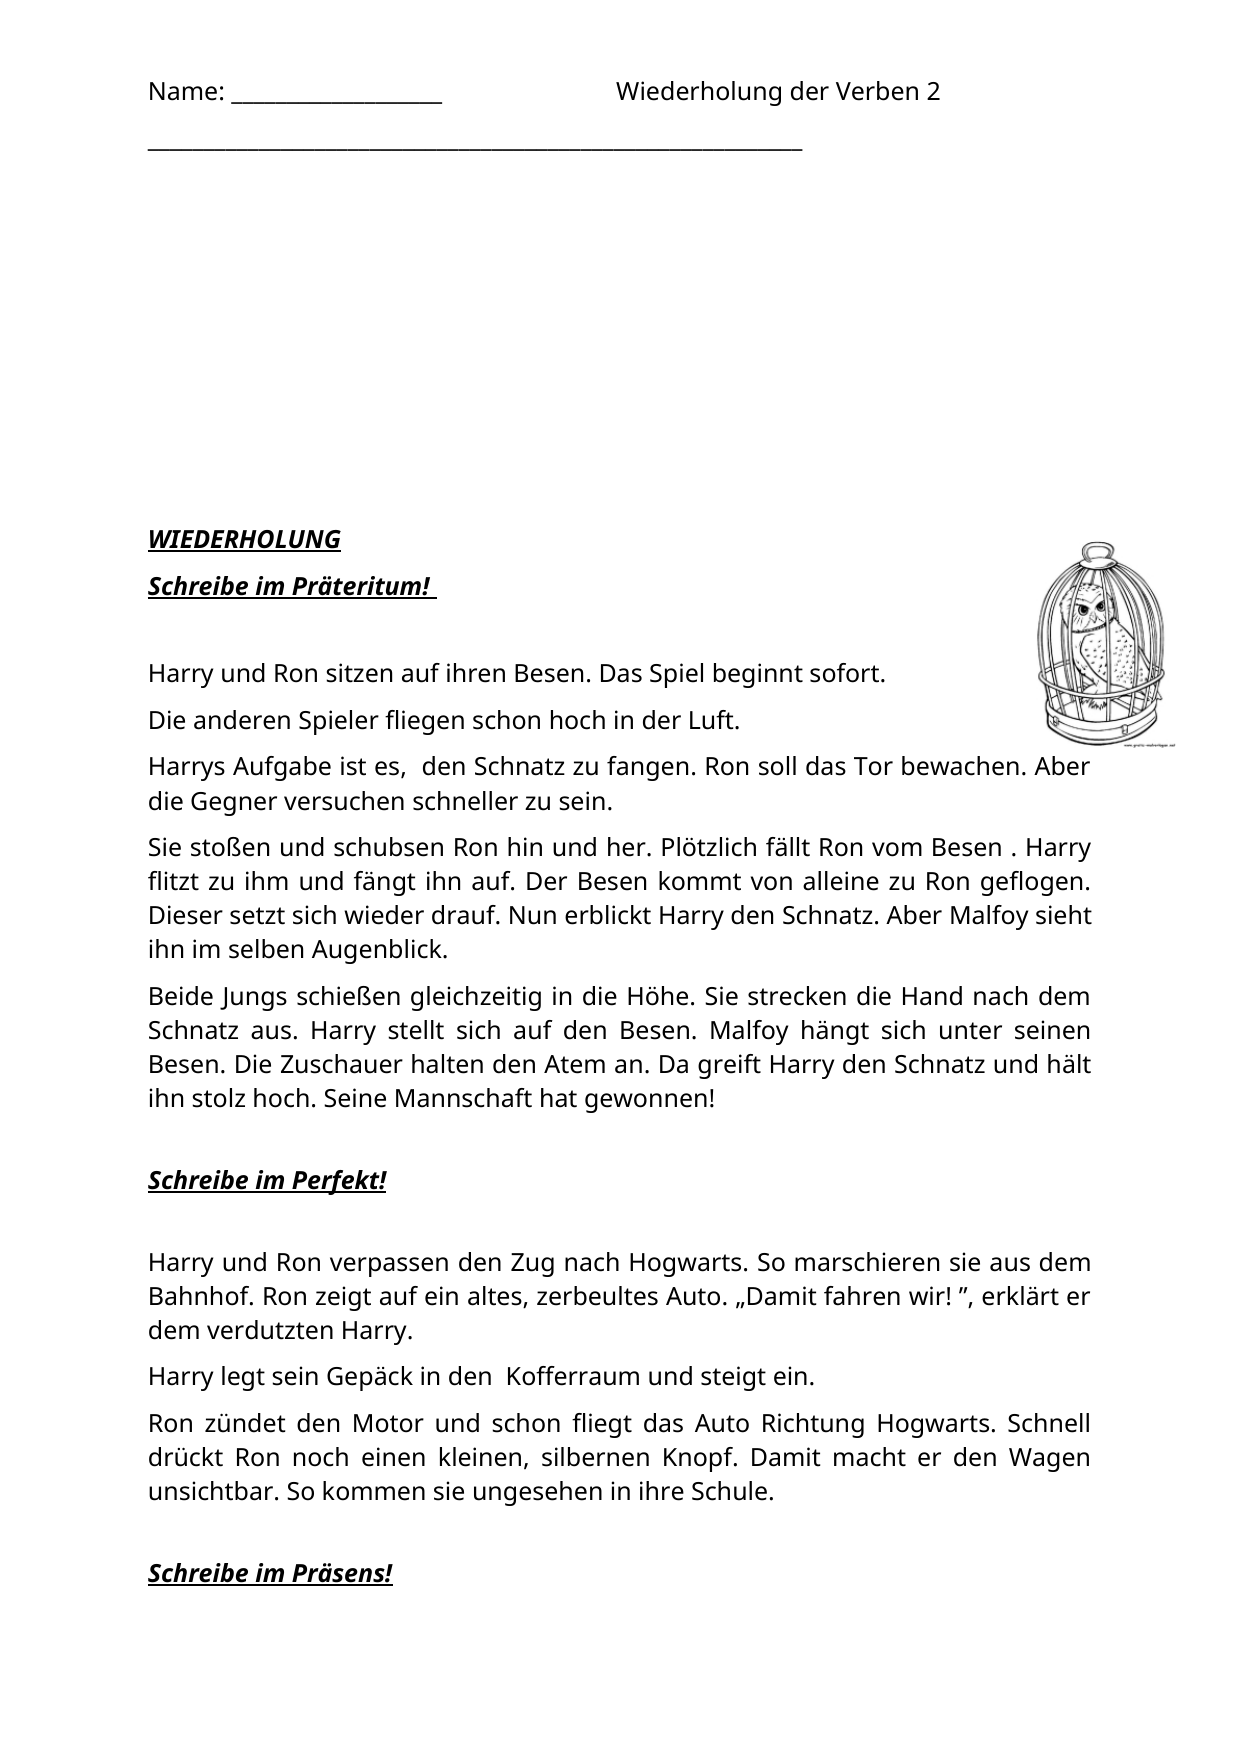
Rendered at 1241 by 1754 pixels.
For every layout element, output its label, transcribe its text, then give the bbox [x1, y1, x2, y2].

text Die anderen Spieler fliegen schon hoch in der Luft. [148, 702, 1028, 737]
text WIEDERHOLUNG [148, 522, 1093, 556]
text Harry und Ron sitzen auf ihren Besen. Das Spiel beginnt sofort. [148, 656, 1028, 690]
text Harry legt sein Gepäck in den Kofferraum und steigt ein. [148, 1359, 1093, 1393]
text Harry und Ron verpassen den Zug nach Hogwarts. So marschieren sie aus dem Bahnhof. Ron zeigt auf ein altes, zerbeultes Auto. „Damit fahren wir! ’’, erklärt er dem verdutzten Harry. [148, 1244, 1093, 1346]
text Sie stoßen und schubsen Ron hin und her. Plötzlich fällt Ron vom Besen . Harry flitzt zu ihm und fängt ihn auf. Der Besen kommt von alleine zu Ron geflogen. Dieser setzt sich wieder drauf. Nun erblickt Harry den Schnatz. Aber Malfoy sieht ihn im selben Augenblick. [148, 830, 1093, 966]
text Beide Jungs schießen gleichzeitig in die Höhe. Sie strecken die Hand nach dem Schnatz aus. Harry stellt sich auf den Besen. Malfoy hängt sich unter seinen Besen. Die Zuschauer halten den Atem an. Da greift Harry den Schnatz und hält ihn stolz hoch. Seine Mannschaft hat gewonnen! [148, 978, 1093, 1115]
text Schreibe im Präteritum! [148, 568, 1028, 602]
text Ron zündet den Motor und schon fliegt das Auto Richtung Hogwarts. Schnell drückt Ron noch einen kleinen, silbernen Knopf. Damit macht er den Wagen unsichtbar. So kommen sie ungesehen in ihre Schule. [148, 1405, 1093, 1508]
text Schreibe im Präsens! [148, 1555, 1093, 1589]
text Schreibe im Perfekt! [148, 1162, 1093, 1196]
text Harrys Aufgabe ist es, den Schnatz zu fangen. Ron soll das Tor bewachen. Aber die Gegner versuchen schneller zu sein. [148, 749, 1093, 817]
picture [1028, 540, 1177, 748]
